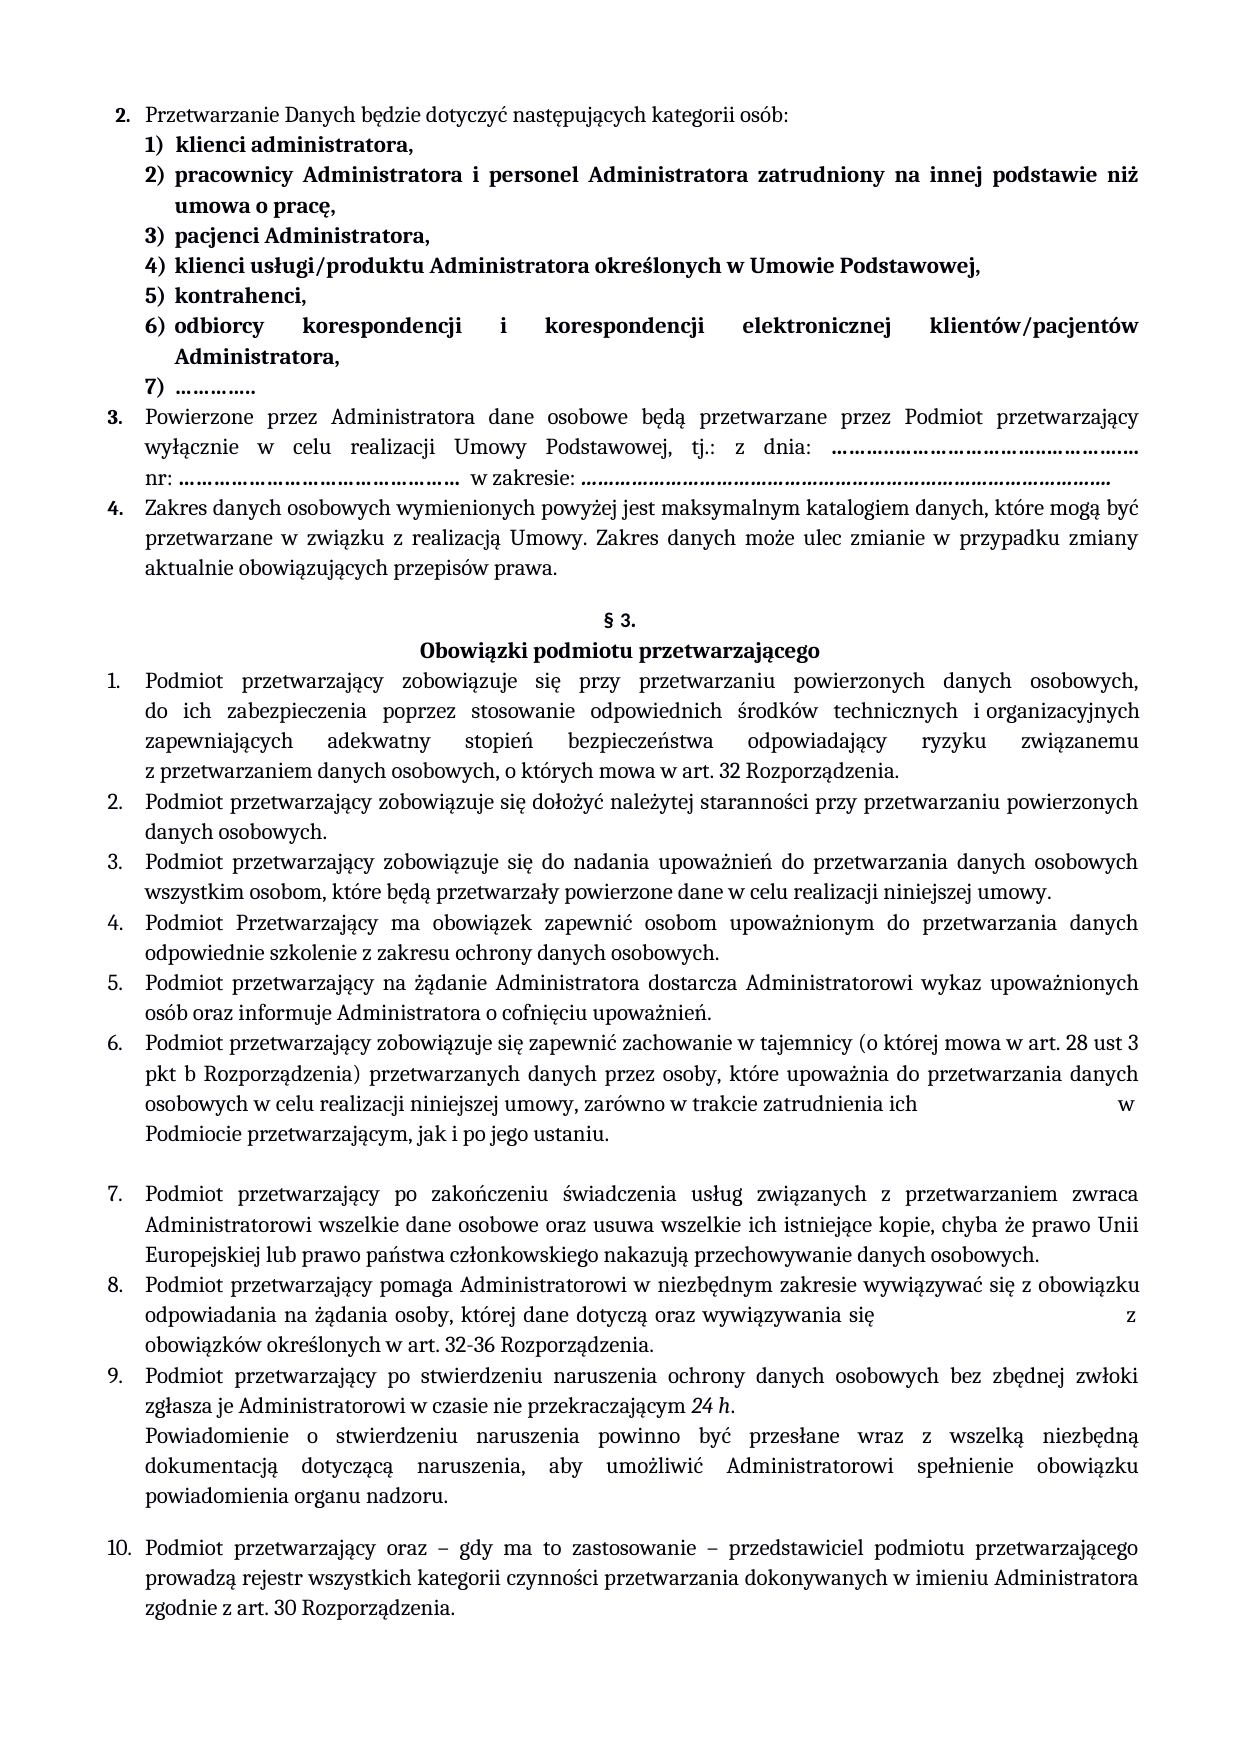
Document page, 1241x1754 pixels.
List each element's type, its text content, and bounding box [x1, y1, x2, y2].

list Podmiot przetwarzający oraz – gdy ma to zastosowanie – przedstawiciel podmiotu przetwarzającego prowadzą rejestr wszystkich kategorii czynności przetwarzania dokonywanych w imieniu Administratora zgodnie z art. 30 Rozporządzenia. [107, 1534, 1140, 1621]
text Obowiązki podmiotu przetwarzającego [100, 637, 1140, 664]
list klienci usługi/produktu Administratora określonych w Umowie Podstawowej, [145, 253, 1140, 279]
list klienci administratora, [145, 132, 1140, 158]
list Podmiot przetwarzający pomaga Administratorowi w niezbędnym zakresie wywiązywać się z obowiązku odpowiadania na żądania osoby, której dane dotyczą oraz wywiązywania się z obowiązków określonych w art. 32-36 Rozporządzenia. [107, 1272, 1140, 1358]
list Podmiot Przetwarzający ma obowiązek zapewnić osobom upoważnionym do przetwarzania danych odpowiednie szkolenie z zakresu ochrony danych osobowych. [107, 909, 1140, 966]
list Podmiot przetwarzający zobowiązuje się do nadania upoważnień do przetwarzania danych osobowych wszystkim osobom, które będą przetwarzały powierzone dane w celu realizacji niniejszej umowy. [107, 849, 1140, 905]
list odbiorcy korespondencji i korespondencji elektronicznej klientów/pacjentów Administratora, [145, 313, 1140, 370]
list Podmiot przetwarzający zobowiązuje się zapewnić zachowanie w tajemnicy (o której mowa w art. 28 ust 3 pkt b Rozporządzenia) przetwarzanych danych przez osoby, które upoważnia do przetwarzania danych osobowych w celu realizacji niniejszej umowy, zarówno w trakcie zatrudnienia ich w Podmiocie przetwarzającym, jak i po jego ustaniu. [107, 1030, 1140, 1147]
list Powierzone przez Administratora dane osobowe będą przetwarzane przez Podmiot przetwarzający wyłącznie w celu realizacji Umowy Podstawowej, tj.: z dnia: ………..……………………..………….… nr: ………………………………………… w zakresie: …………………………………………………………………………………. [107, 404, 1140, 491]
list Przetwarzanie Danych będzie dotyczyć następujących kategorii osób: [115, 102, 1140, 128]
list Podmiot przetwarzający po stwierdzeniu naruszenia ochrony danych osobowych bez zbędnej zwłoki zgłasza je Administratorowi w czasie nie przekraczającym 24 h. [107, 1362, 1140, 1419]
text Powiadomienie o stwierdzeniu naruszenia powinno być przesłane wraz z wszelką niezbędną dokumentacją dotyczącą naruszenia, aby umożliwić Administratorowi spełnienie obowiązku powiadomienia organu nadzoru. [145, 1423, 1140, 1509]
list Podmiot przetwarzający zobowiązuje się przy przetwarzaniu powierzonych danych osobowych, do ich zabezpieczenia poprzez stosowanie odpowiednich środków technicznych i organizacyjnych zapewniających adekwatny stopień bezpieczeństwa odpowiadający ryzyku związanemu z przetwarzaniem danych osobowych, o których mowa w art. 32 Rozporządzenia. [107, 668, 1140, 784]
list pracownicy Administratora i personel Administratora zatrudniony na innej podstawie niż umowa o pracę, [145, 162, 1140, 219]
list pacjenci Administratora, [145, 223, 1140, 249]
list Zakres danych osobowych wymienionych powyżej jest maksymalnym katalogiem danych, które mogą być przetwarzane w związku z realizacją Umowy. Zakres danych może ulec zmianie w przypadku zmiany aktualnie obowiązujących przepisów prawa. [107, 494, 1140, 581]
list ………….. [145, 374, 1140, 400]
list Podmiot przetwarzający na żądanie Administratora dostarcza Administratorowi wykaz upoważnionych osób oraz informuje Administratora o cofnięciu upoważnień. [107, 970, 1140, 1026]
list kontrahenci, [145, 283, 1140, 309]
list . [100, 607, 1140, 633]
list Podmiot przetwarzający po zakończeniu świadczenia usług związanych z przetwarzaniem zwraca Administratorowi wszelkie dane osobowe oraz usuwa wszelkie ich istniejące kopie, chyba że prawo Unii Europejskiej lub prawo państwa członkowskiego nakazują przechowywanie danych osobowych. [107, 1181, 1140, 1268]
list Podmiot przetwarzający zobowiązuje się dołożyć należytej staranności przy przetwarzaniu powierzonych danych osobowych. [107, 788, 1140, 845]
